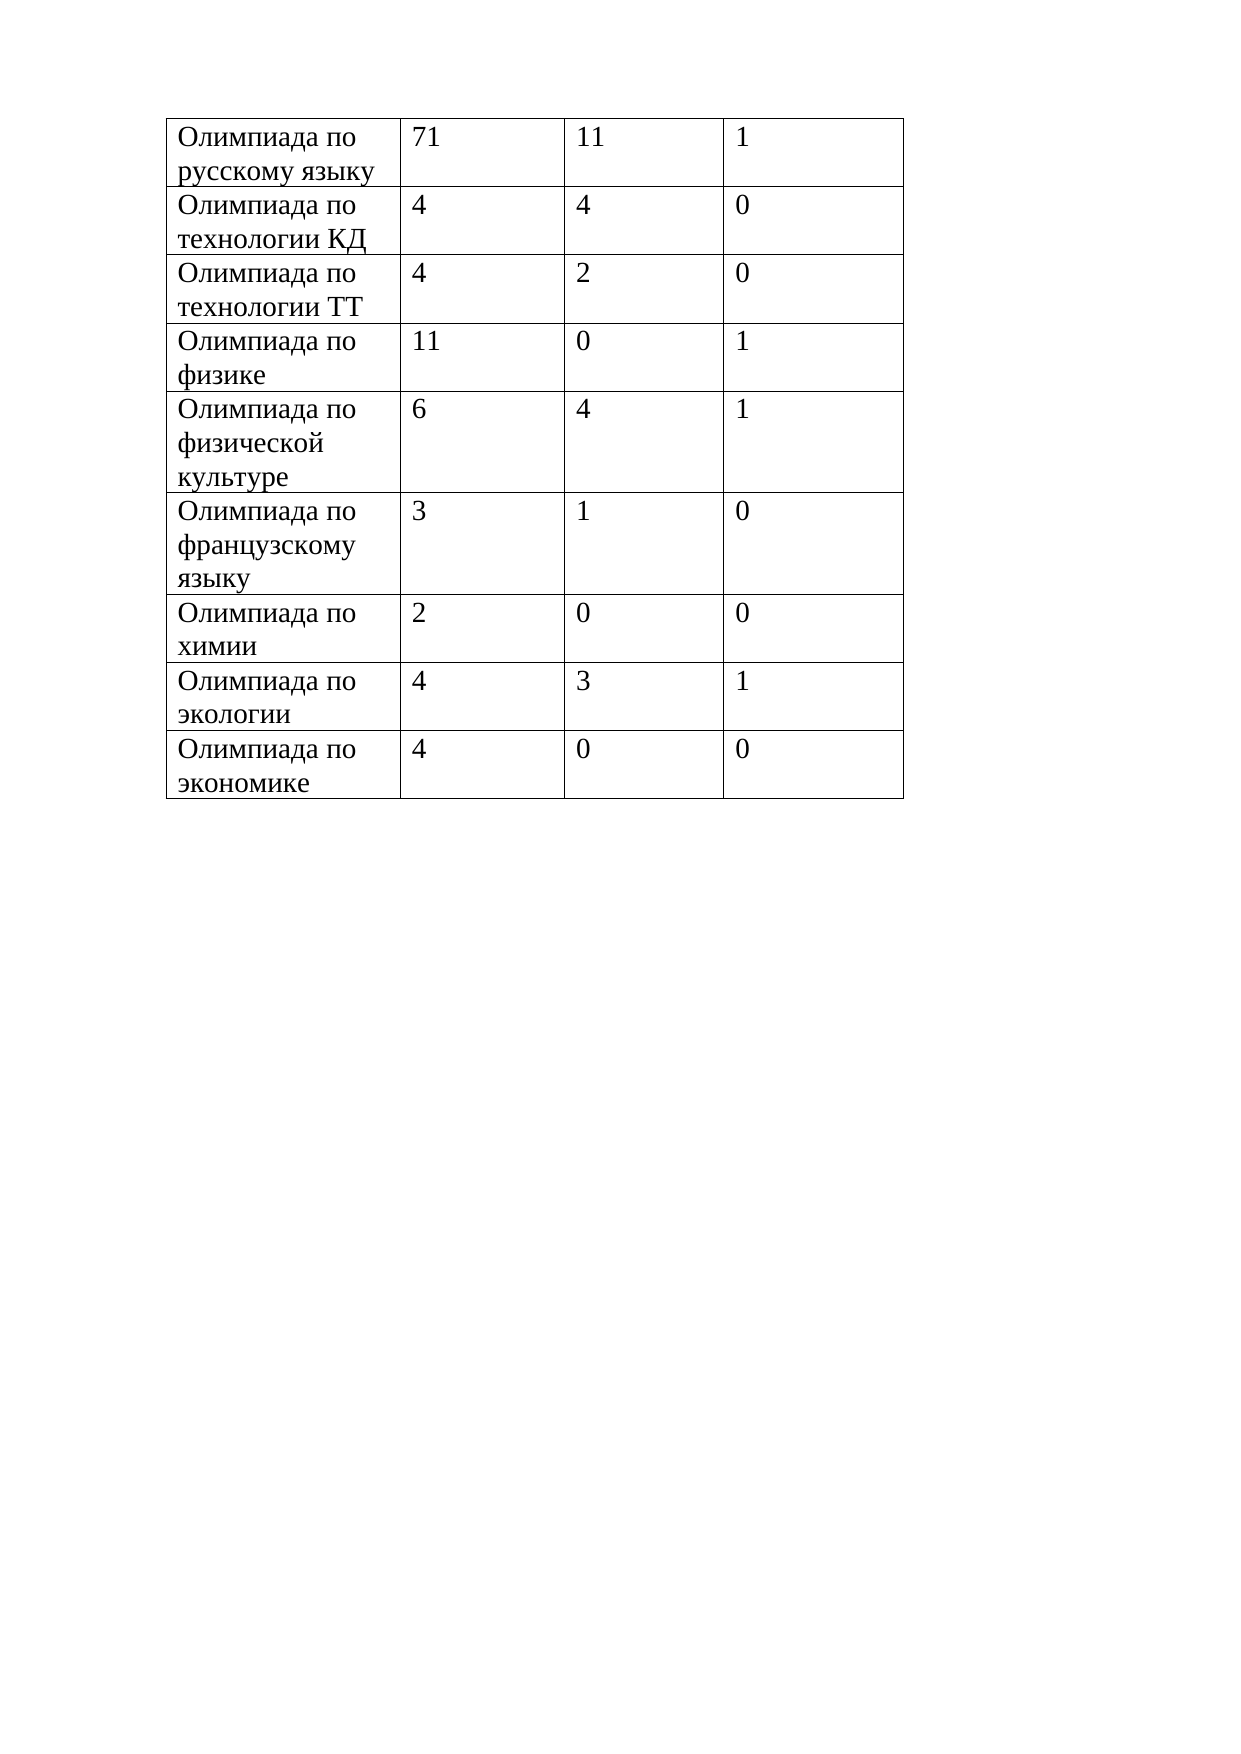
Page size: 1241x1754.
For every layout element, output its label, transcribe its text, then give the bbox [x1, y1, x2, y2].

table_cell Олимпиада по технологии КД [167, 187, 400, 254]
table_cell 1 [724, 392, 903, 492]
table_cell 4 [565, 187, 723, 254]
table_cell 1 [724, 119, 903, 186]
table_cell 3 [401, 493, 564, 594]
table_cell 1 [724, 324, 903, 391]
table_cell 3 [565, 663, 723, 730]
table_cell Олимпиада по экологии [167, 663, 400, 730]
table_cell Олимпиада по физической культуре [167, 392, 400, 492]
table_cell 4 [565, 392, 723, 492]
table_cell 0 [724, 187, 903, 254]
table_cell Олимпиада по физике [167, 324, 400, 391]
table_cell 2 [401, 595, 564, 662]
table_cell 71 [401, 119, 564, 186]
table_cell 11 [565, 119, 723, 186]
table_cell 0 [565, 731, 723, 798]
table_cell 0 [724, 595, 903, 662]
table_cell 0 [565, 324, 723, 391]
table_cell 0 [724, 493, 903, 594]
table_cell 2 [565, 255, 723, 322]
table_cell 0 [724, 255, 903, 322]
table_cell 4 [401, 187, 564, 254]
table_cell Олимпиада по химии [167, 595, 400, 662]
table_cell 4 [401, 663, 564, 730]
table_cell 11 [401, 324, 564, 391]
table_cell 0 [565, 595, 723, 662]
table_cell Олимпиада по русскому языку [167, 119, 400, 186]
table_cell 1 [724, 663, 903, 730]
table_cell Олимпиада по французскому языку [167, 493, 400, 594]
table_cell 1 [565, 493, 723, 594]
table_cell Олимпиада по экономике [167, 731, 400, 798]
table_cell 0 [724, 731, 903, 798]
table_cell 4 [401, 731, 564, 798]
table_cell 6 [401, 392, 564, 492]
table_cell Олимпиада по технологии ТТ [167, 255, 400, 322]
table_cell 4 [401, 255, 564, 322]
